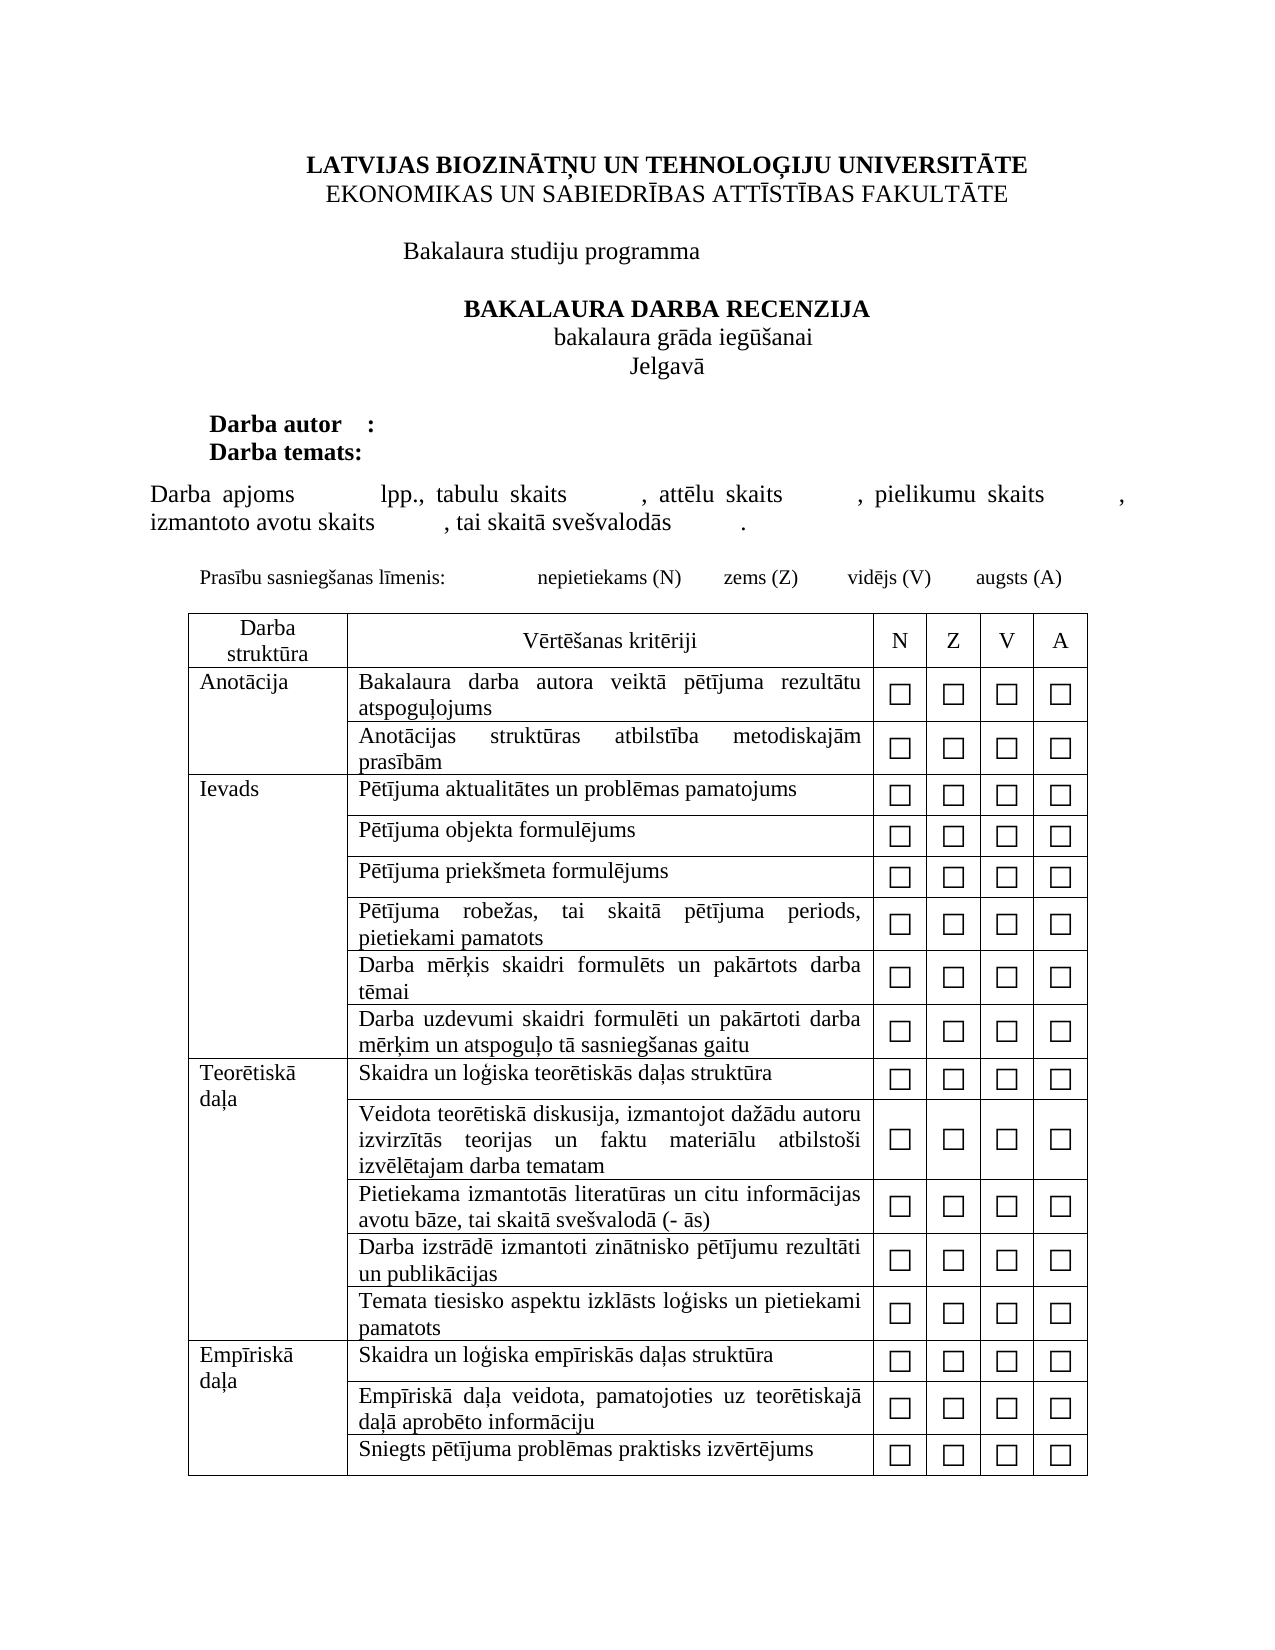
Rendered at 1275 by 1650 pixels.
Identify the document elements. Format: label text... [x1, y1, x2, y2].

table_cell Darba mērķis skaidri formulēts un pakārtots darba tēmai [348, 951, 873, 1004]
table_cell [927, 1180, 980, 1232]
table_cell Teorētiskā daļa [189, 1059, 347, 1340]
table_cell [1034, 1005, 1087, 1058]
table_cell [927, 1234, 980, 1286]
table_cell [1034, 951, 1087, 1004]
text Bakalaura studiju programma [150, 236, 1125, 265]
table_cell Sniegts pētījuma problēmas praktisks izvērtējums [348, 1435, 873, 1475]
table_cell [927, 816, 980, 856]
table_cell [981, 1005, 1033, 1058]
table_cell [874, 1435, 926, 1475]
table_cell [981, 898, 1033, 950]
table_cell [1034, 1059, 1087, 1098]
table_cell Ievads [189, 775, 347, 1058]
table_cell [981, 1341, 1033, 1381]
table_cell [874, 898, 926, 950]
text bakalaura grāda iegūšanai [150, 322, 1125, 351]
table_cell [927, 1382, 980, 1434]
table_cell [981, 1287, 1033, 1340]
text Darba temats: [150, 437, 1125, 466]
table_cell [874, 1382, 926, 1434]
table_header augsts (A) [951, 565, 1087, 613]
table_cell [927, 775, 980, 815]
table_cell [874, 857, 926, 897]
table_cell [874, 951, 926, 1004]
table_cell [874, 816, 926, 856]
table_cell [874, 1234, 926, 1286]
table_cell [981, 816, 1033, 856]
table_cell Temata tiesisko aspektu izklāsts loģisks un pietiekami pamatots [348, 1287, 873, 1340]
table_cell Z [927, 614, 980, 667]
text Jelgavā [150, 351, 1125, 380]
table_cell [927, 1435, 980, 1475]
table_cell Pētījuma priekšmeta formulējums [348, 857, 873, 897]
table_cell [981, 857, 1033, 897]
table_header zems (Z) [694, 565, 828, 613]
table_cell [981, 1100, 1033, 1179]
table_cell [874, 1100, 926, 1179]
table_cell [1034, 898, 1087, 950]
table_cell [1034, 1341, 1087, 1381]
table_cell [981, 1234, 1033, 1286]
table_cell Pētījuma robežas, tai skaitā pētījuma periods, pietiekami pamatots [348, 898, 873, 950]
table_cell [927, 1100, 980, 1179]
table_cell [1034, 1287, 1087, 1340]
table_cell [927, 668, 980, 721]
table_cell [981, 1435, 1033, 1475]
table_cell [874, 1059, 926, 1098]
table_cell Vērtēšanas kritēriji [348, 614, 873, 667]
table_cell [927, 1287, 980, 1340]
table_cell [1034, 816, 1087, 856]
table_cell [1034, 1100, 1087, 1179]
table_cell Darba izstrādē izmantoti zinātnisko pētījumu rezultāti un publikācijas [348, 1234, 873, 1286]
table_cell [1034, 1382, 1087, 1434]
table_cell [874, 1341, 926, 1381]
table_cell [874, 1287, 926, 1340]
table_cell [981, 1059, 1033, 1098]
table_cell Anotācijas struktūras atbilstība metodiskajām prasībām [348, 722, 873, 774]
table_cell [874, 1005, 926, 1058]
table_cell [1034, 1234, 1087, 1286]
table_cell Pētījuma aktualitātes un problēmas pamatojums [348, 775, 873, 815]
table_cell [981, 668, 1033, 721]
table_cell [927, 951, 980, 1004]
table_cell Pētījuma objekta formulējums [348, 816, 873, 856]
table_cell [927, 857, 980, 897]
table_cell [1034, 668, 1087, 721]
table_cell [981, 1382, 1033, 1434]
table_cell [1034, 857, 1087, 897]
table_cell [1034, 1435, 1087, 1475]
text Latvijas BIOZINĀTŅU UN TEHNOLOĢIJU UNIVERSITĀTE [150, 150, 1125, 179]
text BAKALAURA DARBA RECENZIJA [150, 294, 1125, 322]
table_cell Skaidra un loģiska teorētiskās daļas struktūra [348, 1059, 873, 1098]
table_cell [874, 775, 926, 815]
table_cell Empīriskā daļa veidota, pamatojoties uz teorētiskajā daļā aprobēto informāciju [348, 1382, 873, 1434]
table_cell [1034, 722, 1087, 774]
table_cell [927, 1005, 980, 1058]
table_cell Empīriskā daļa [189, 1341, 347, 1475]
table_cell [981, 775, 1033, 815]
table_cell V [981, 614, 1033, 667]
table_cell [927, 722, 980, 774]
table_cell [927, 898, 980, 950]
table_cell Darba struktūra [189, 614, 347, 667]
table_cell Skaidra un loģiska empīriskās daļas struktūra [348, 1341, 873, 1381]
table_header Prasību sasniegšanas līmenis: [188, 565, 525, 613]
table_cell [981, 951, 1033, 1004]
table_header nepietiekams (N) [525, 565, 694, 613]
table_cell [981, 722, 1033, 774]
table_cell [927, 1059, 980, 1098]
table_cell [874, 722, 926, 774]
table_cell [927, 1341, 980, 1381]
table_cell Darba uzdevumi skaidri formulēti un pakārtoti darba mērķim un atspoguļo tā sasniegšanas gaitu [348, 1005, 873, 1058]
table_cell [874, 668, 926, 721]
text Darba apjoms lpp., tabulu skaits , attēlu skaits , pielikumu skaits , izmantoto avotu skaits , tai skaitā svešvalodās . [150, 479, 1125, 536]
text Darba autor: [150, 409, 1125, 437]
table_cell [1034, 1180, 1087, 1232]
table_header vidējs (V) [828, 565, 951, 613]
table_cell Veidota teorētiskā diskusija, izmantojot dažādu autoru izvirzītās teorijas un faktu materiālu atbilstoši izvēlētajam darba tematam [348, 1100, 873, 1179]
table_cell [874, 1180, 926, 1232]
table_cell Bakalaura darba autora veiktā pētījuma rezultātu atspoguļojums [348, 668, 873, 721]
table_cell A [1034, 614, 1087, 667]
table_cell N [874, 614, 926, 667]
text EKONOMIKAS UN SABIEDRĪBAS ATTĪSTĪBAS FAKULTĀTE [150, 179, 1125, 207]
table_cell [1034, 775, 1087, 815]
table_cell [981, 1180, 1033, 1232]
table_cell Pietiekama izmantotās literatūras un citu informācijas avotu bāze, tai skaitā svešvalodā (- ās) [348, 1180, 873, 1232]
table_cell Anotācija [189, 668, 347, 774]
